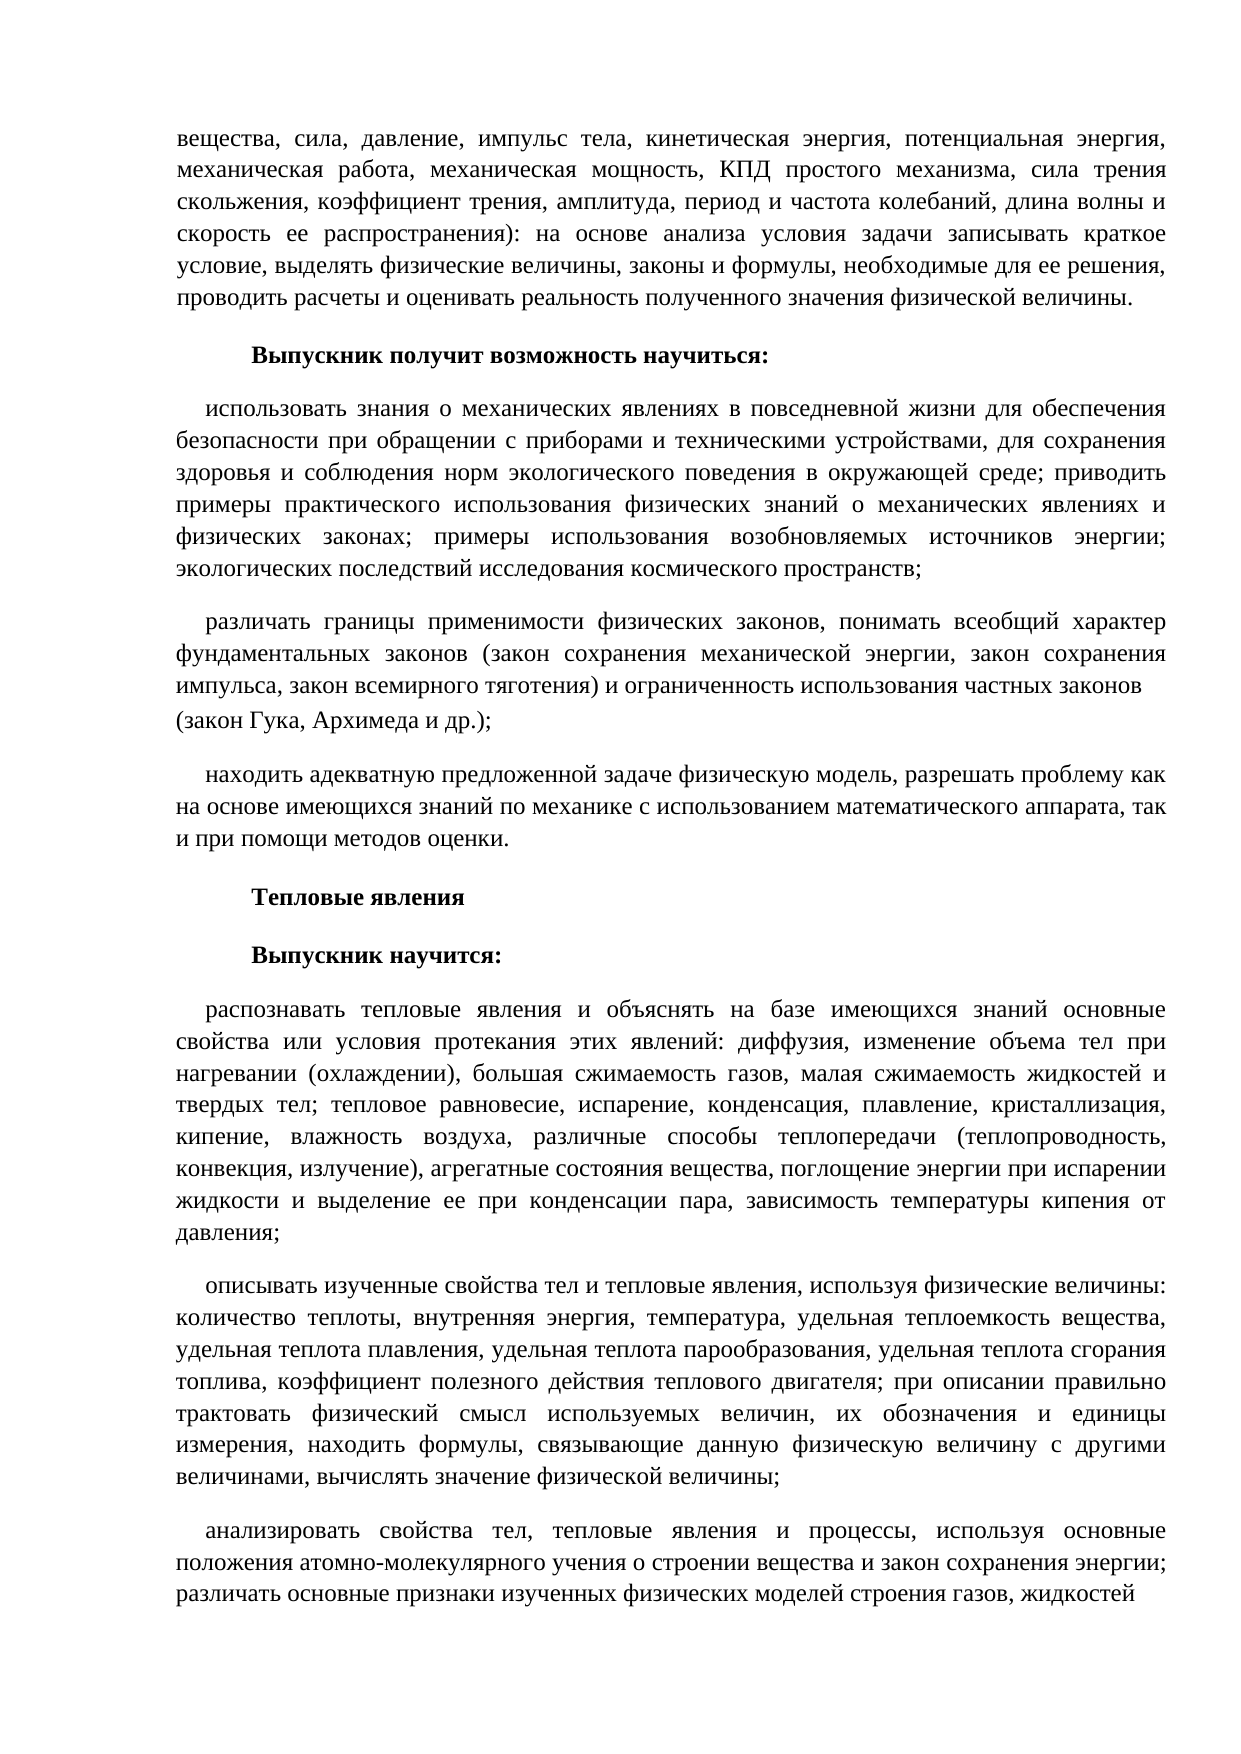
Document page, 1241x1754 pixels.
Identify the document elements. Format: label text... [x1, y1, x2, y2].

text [176, 123, 1167, 311]
text Тепловые явления [251, 882, 1167, 910]
text использовать знания о механических явлениях в повседневной жизни для обеспечения безопасности при обращении с приборами и техническими устройствами, для сохранения здоровья и соблюдения норм экологического поведения в окружающей среде; приводить примеры практического использования физических знаний о механических явлениях и физических законах; примеры использования возобновляемых источников энергии; экологических последствий исследования космического пространств; [176, 393, 1167, 582]
text различать границы применимости физических законов, понимать всеобщий характер фундаментальных законов (закон сохранения механической энергии, закон сохранения импульса, закон всемирного тяготения) и ограниченность использования частных законов [176, 606, 1167, 699]
text (закон Гука, Архимеда и др.); [176, 705, 1167, 734]
text находить адекватную предложенной задаче физическую модель, разрешать проблему как на основе имеющихся знаний по механике с использованием математического аппарата, так и при помощи методов оценки. [176, 759, 1167, 852]
text описывать изученные свойства тел и тепловые явления, используя физические величины: количество теплоты, внутренняя энергия, температура, удельная теплоемкость вещества, удельная теплота плавления, удельная теплота парообразования, удельная теплота сгорания топлива, коэффициент полезного действия теплового двигателя; при описании правильно трактовать физический смысл используемых величин, их обозначения и единицы измерения, находить формулы, связывающие данную физическую величину с другими величинами, вычислять значение физической величины; [176, 1270, 1167, 1490]
text распознавать тепловые явления и объяснять на базе имеющихся знаний основные свойства или условия протекания этих явлений: диффузия, изменение объема тел при нагревании (охлаждении), большая сжимаемость газов, малая сжимаемость жидкостей и твердых тел; тепловое равновесие, испарение, конденсация, плавление, кристаллизация, кипение, влажность воздуха, различные способы теплопередачи (теплопроводность, конвекция, излучение), агрегатные состояния вещества, поглощение энергии при испарении жидкости и выделение ее при конденсации пара, зависимость температуры кипения от давления; [176, 994, 1167, 1246]
text Выпускник научится: [251, 941, 1167, 969]
text анализировать свойства тел, тепловые явления и процессы, используя основные положения атомно-молекулярного учения о строении вещества и закон сохранения энергии; различать основные признаки изученных физических моделей строения газов, жидкостей [176, 1515, 1167, 1607]
text Выпускник получит возможность научиться: [251, 340, 1167, 369]
